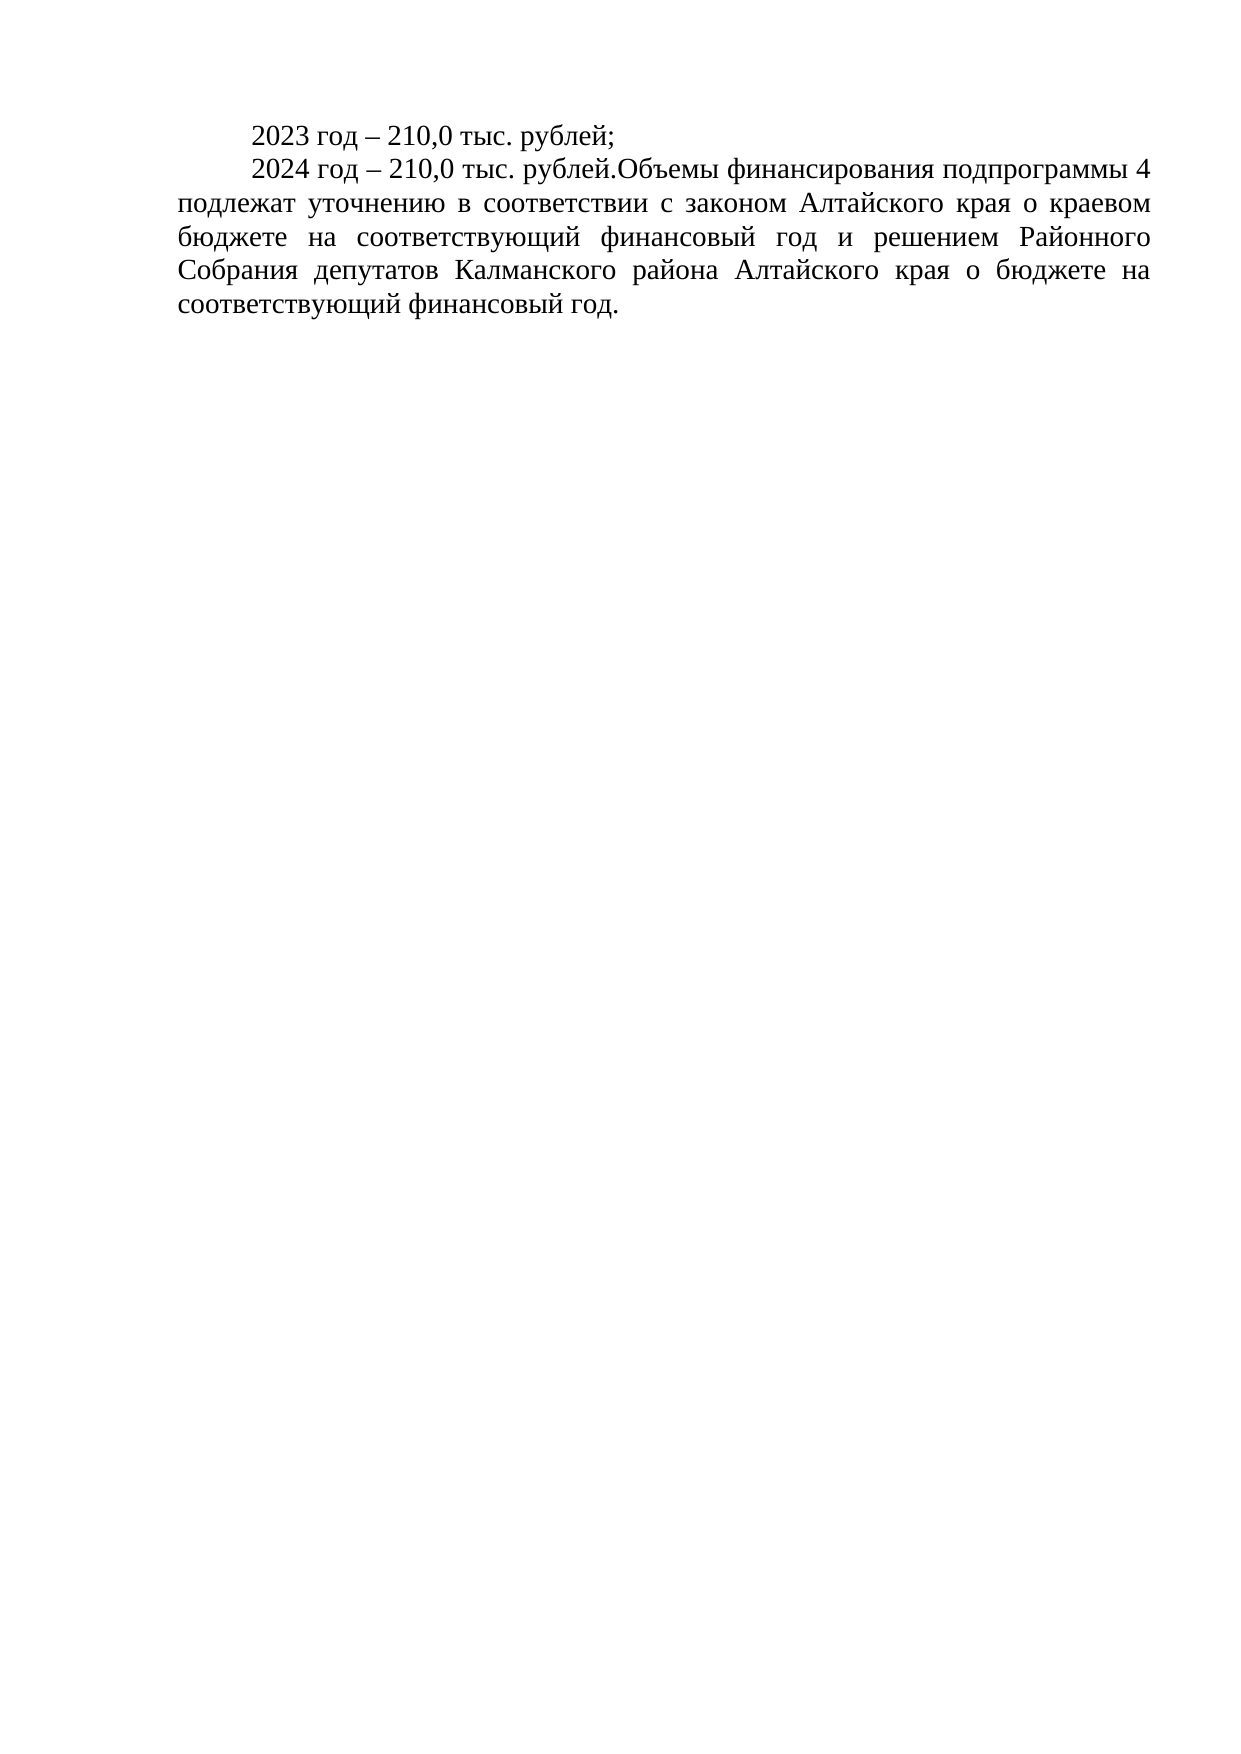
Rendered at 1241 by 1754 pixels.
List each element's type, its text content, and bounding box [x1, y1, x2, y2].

text 2024 год – 210,0 тыс. рублей.Объемы финансирования подпрограммы 4 подлежат уточнению в соответствии с законом Алтайского края о краевом бюджете на соответствующий финансовый год и решением Районного Собрания депутатов Калманского района Алтайского края о бюджете на соответствующий финансовый год. [177, 152, 1152, 319]
text 2023 год – 210,0 тыс. рублей; [177, 118, 1152, 152]
